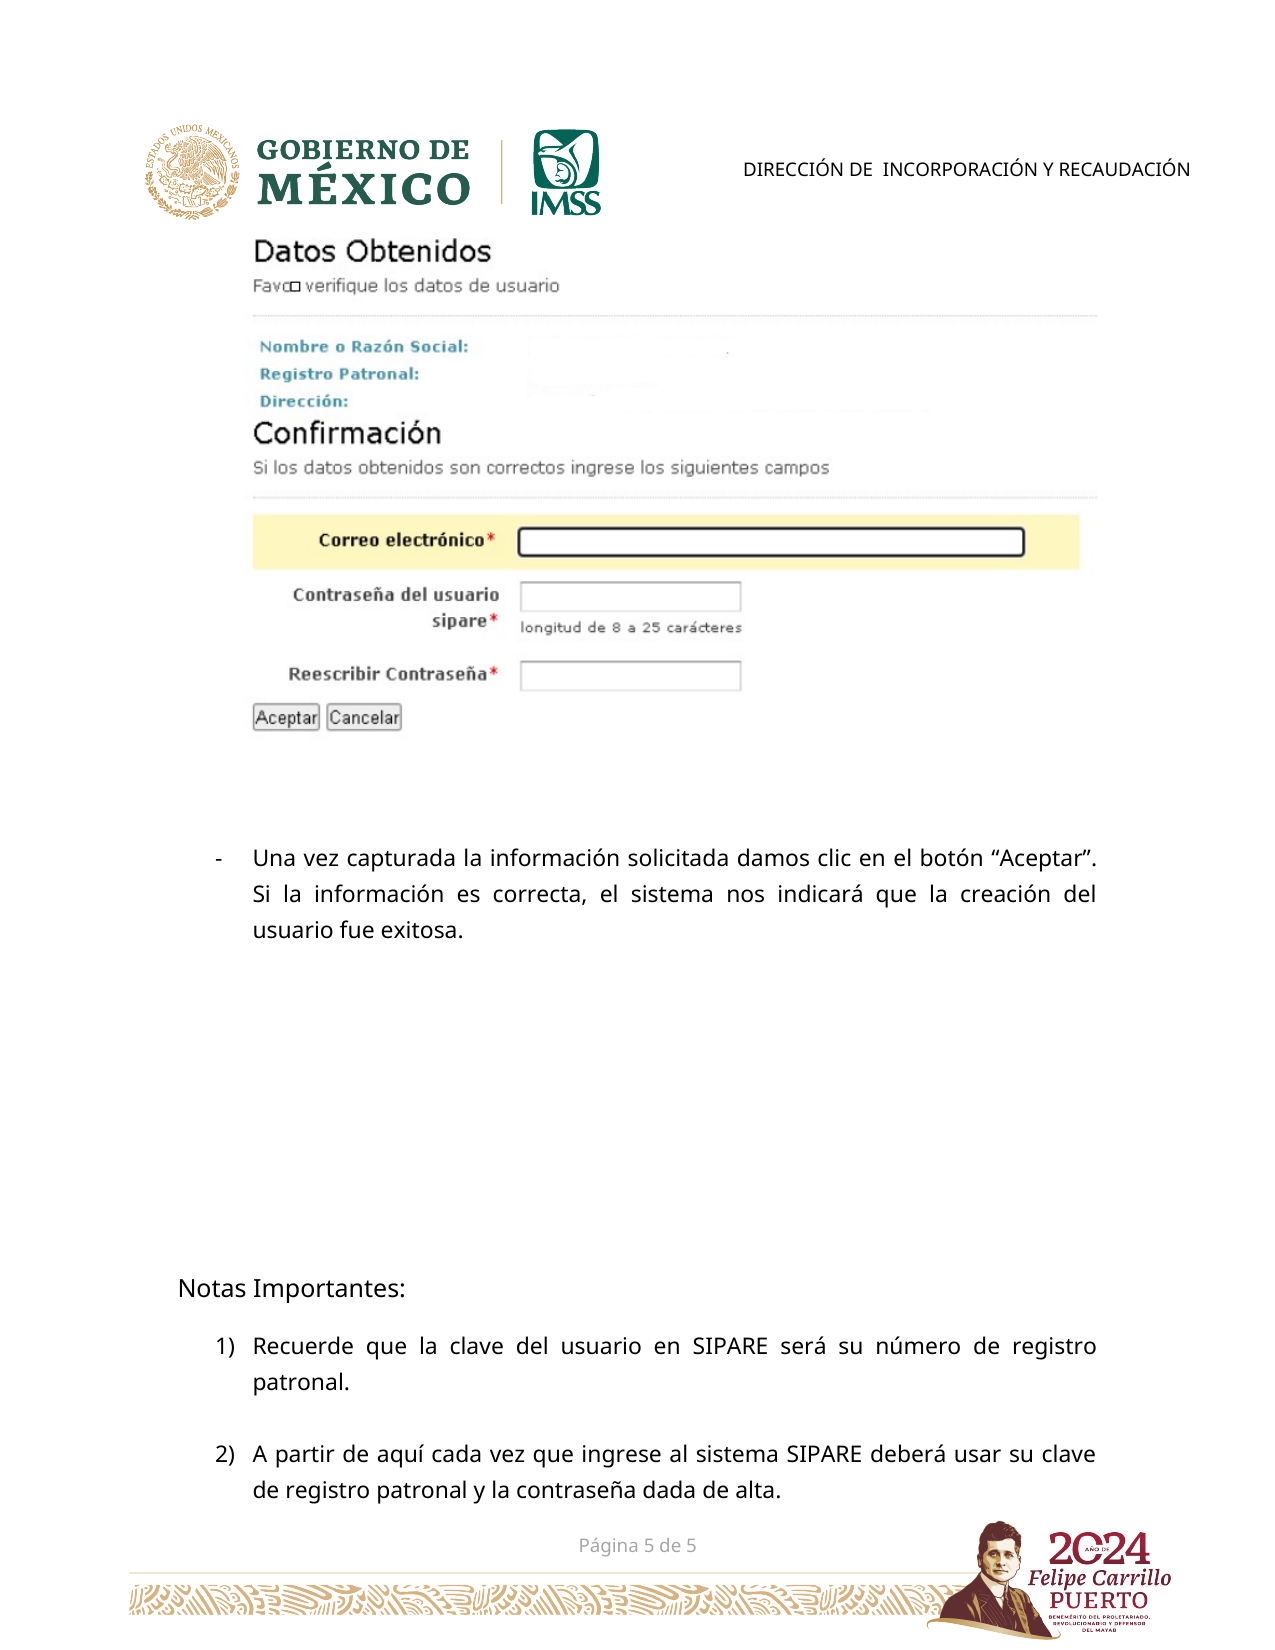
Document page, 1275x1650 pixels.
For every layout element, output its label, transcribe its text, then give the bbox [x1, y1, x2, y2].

list A partir de aquí cada vez que ingrese al sistema SIPARE deberá usar su clave de registro patronal y la contraseña dada de alta. [215, 1438, 1098, 1505]
picture [10, 1440, 1275, 1650]
list Recuerde que la clave del usuario en SIPARE será su número de registro patronal. [215, 1330, 1098, 1397]
picture [25, 5, 1275, 749]
list Una vez capturada la información solicitada damos clic en el botón “Aceptar”. Si la información es correcta, el sistema nos indicará que la creación del usuario fue exitosa. [215, 842, 1098, 945]
text Notas Importantes: [177, 1270, 1098, 1304]
